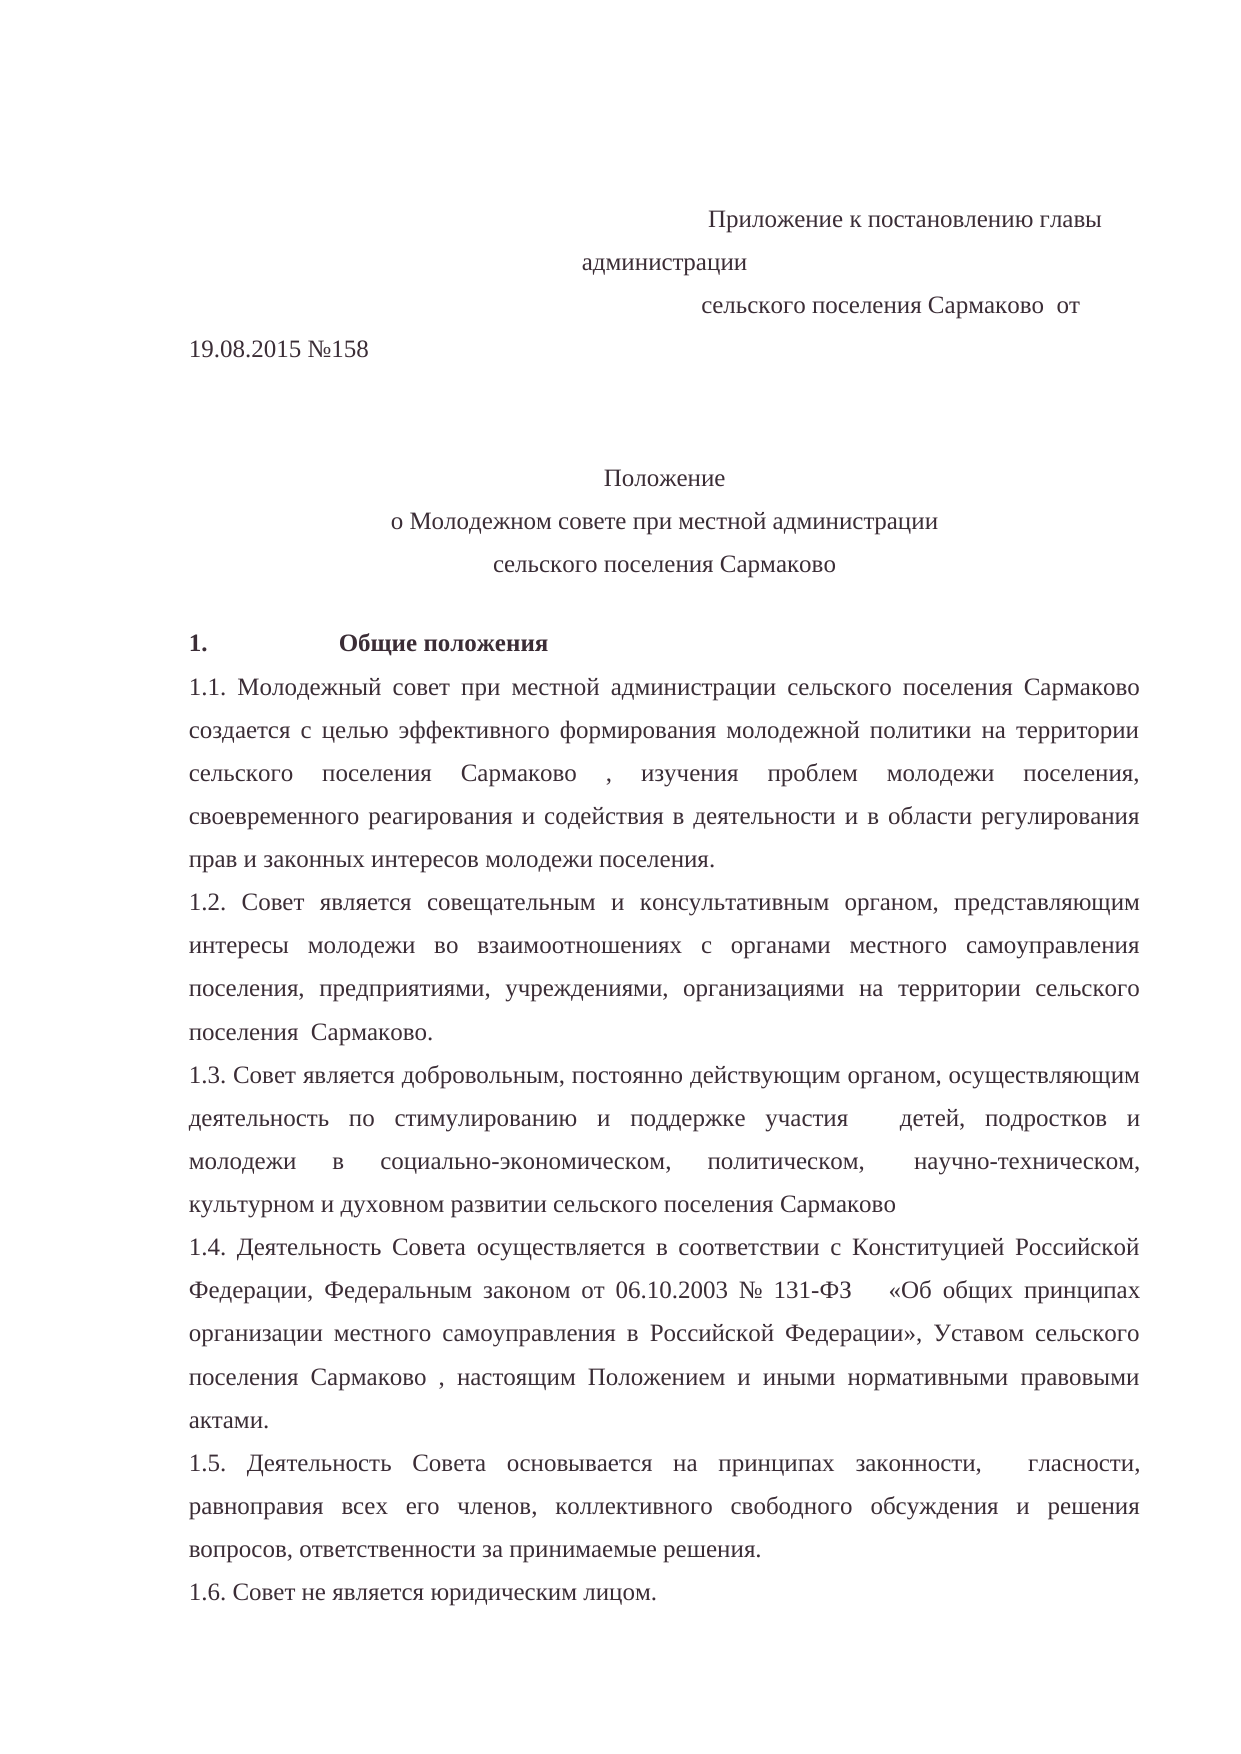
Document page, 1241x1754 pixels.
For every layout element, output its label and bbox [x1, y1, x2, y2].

table_header [177, 118, 1152, 1618]
